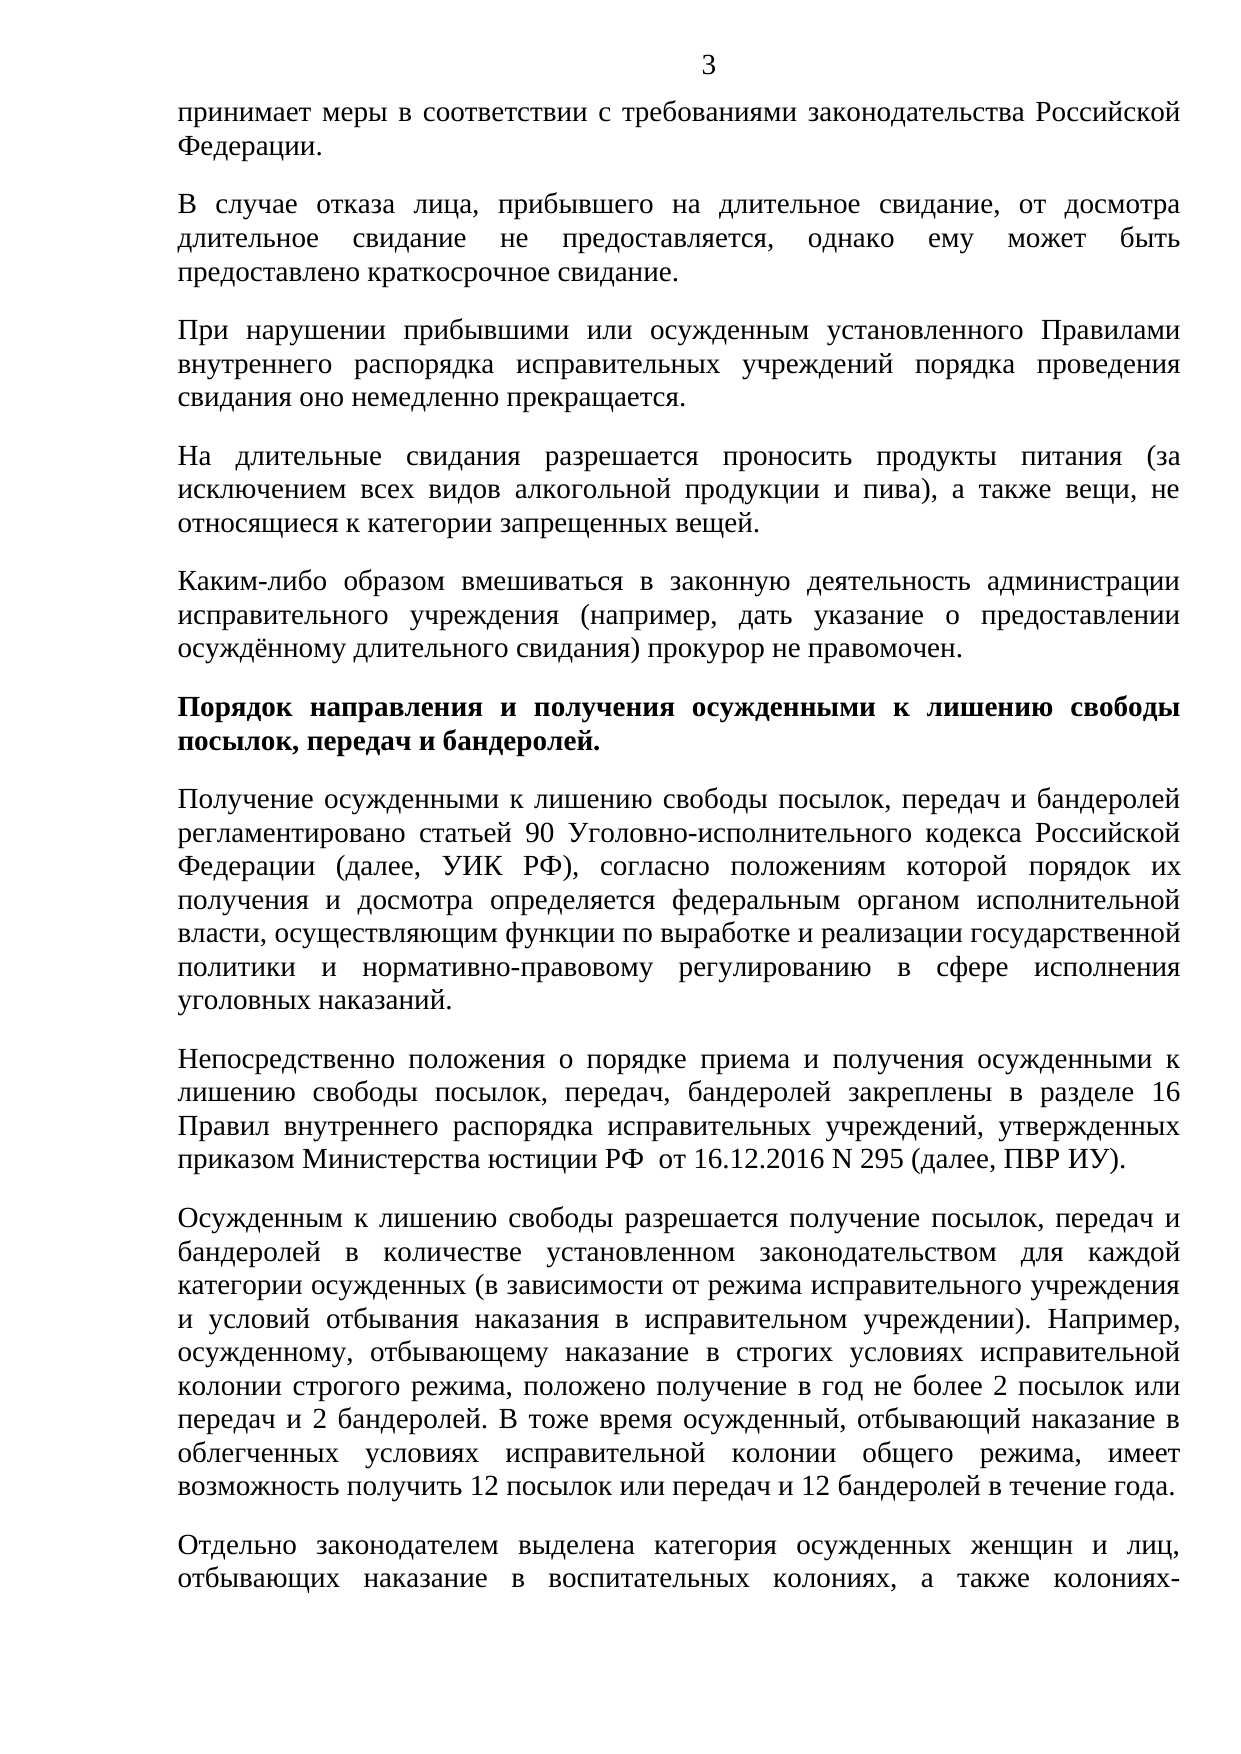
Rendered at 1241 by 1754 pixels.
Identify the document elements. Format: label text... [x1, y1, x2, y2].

text Непосредственно положения о порядке приема и получения осужденными к лишению свободы посылок, передач, бандеролей закреплены в разделе 16 Правил внутреннего распорядка исправительных учреждений, утвержденных приказом Министерства юстиции РФ от 16.12.2016 N 295 (далее, ПВР ИУ). [177, 1041, 1181, 1175]
text На длительные свидания разрешается проносить продукты питания (за исключением всех видов алкогольной продукции и пива), а также вещи, не относящиеся к категории запрещенных вещей. [177, 438, 1181, 538]
text При нарушении прибывшими или осужденным установленного Правилами внутреннего распорядка исправительных учреждений порядка проведения свидания оно немедленно прекращается. [177, 312, 1181, 413]
text Порядок направления и получения осужденными к лишению свободы посылок, передач и бандеролей. [177, 689, 1181, 756]
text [177, 1527, 1181, 1594]
text В случае отказа лица, прибывшего на длительное свидание, от досмотра длительное свидание не предоставляется, однако ему может быть предоставлено краткосрочное свидание. [177, 187, 1181, 287]
text Осужденным к лишению свободы разрешается получение посылок, передач и бандеролей в количестве установленном законодательством для каждой категории осужденных (в зависимости от режима исправительного учреждения и условий отбывания наказания в исправительном учреждении). Например, осужденному, отбывающему наказание в строгих условиях исправительной колонии строгого режима, положено получение в год не более 2 посылок или передач и 2 бандеролей. В тоже время осужденный, отбывающий наказание в облегченных условиях исправительной колонии общего режима, имеет возможность получить 12 посылок или передач и 12 бандеролей в течение года. [177, 1200, 1181, 1502]
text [177, 94, 1181, 162]
text Получение осужденными к лишению свободы посылок, передач и бандеролей регламентировано статьей 90 Уголовно-исполнительного кодекса Российской Федерации (далее, УИК РФ), согласно положениям которой порядок их получения и досмотра определяется федеральным органом исполнительной власти, осуществляющим функции по выработке и реализации государственной политики и нормативно-правовому регулированию в сфере исполнения уголовных наказаний. [177, 781, 1181, 1016]
text Каким-либо образом вмешиваться в законную деятельность администрации исправительного учреждения (например, дать указание о предоставлении осуждённому длительного свидания) прокурор не правомочен. [177, 563, 1181, 664]
